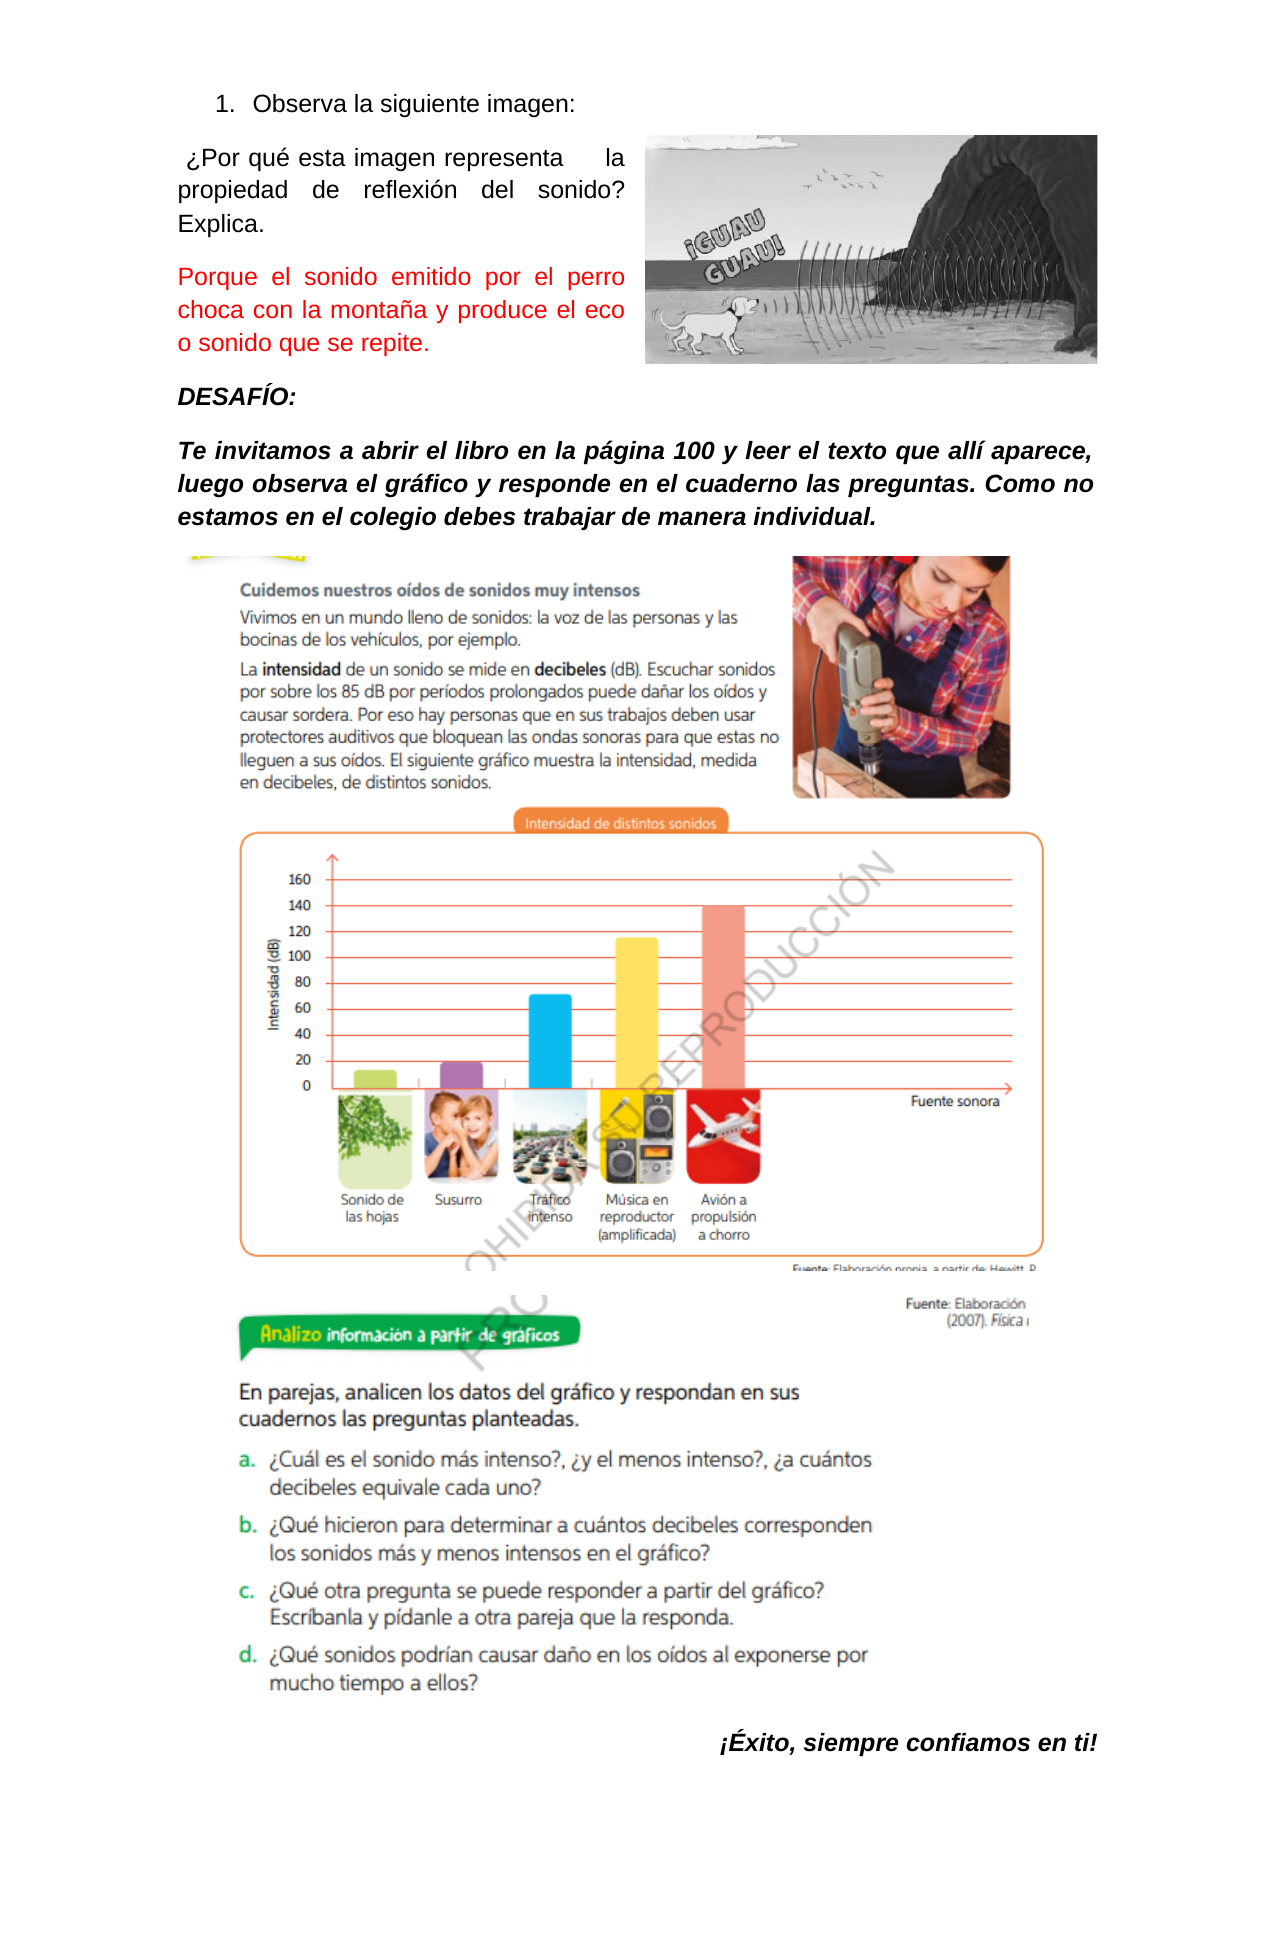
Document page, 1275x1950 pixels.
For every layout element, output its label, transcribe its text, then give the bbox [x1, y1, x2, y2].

picture [177, 556, 1098, 1271]
text Porque el sonido emitido por el perro choca con la montaña y produce el eco o sonido que se repite. [177, 262, 644, 357]
picture [177, 1295, 1029, 1703]
picture [644, 134, 1098, 364]
text ¡Éxito, siempre confiamos en ti! [177, 1728, 1098, 1757]
text DESAFÍO: [177, 382, 1098, 411]
text ¿Por qué esta imagen representa la propiedad de reflexión del sonido? Explica. [177, 142, 644, 237]
list Observa la siguiente imagen: [215, 89, 1098, 117]
text Te invitamos a abrir el libro en la página 100 y leer el texto que allí aparece, luego observa el gráfico y responde en el cuaderno las preguntas. Como no estamos en el colegio debes trabajar de manera individual. [177, 436, 1098, 531]
